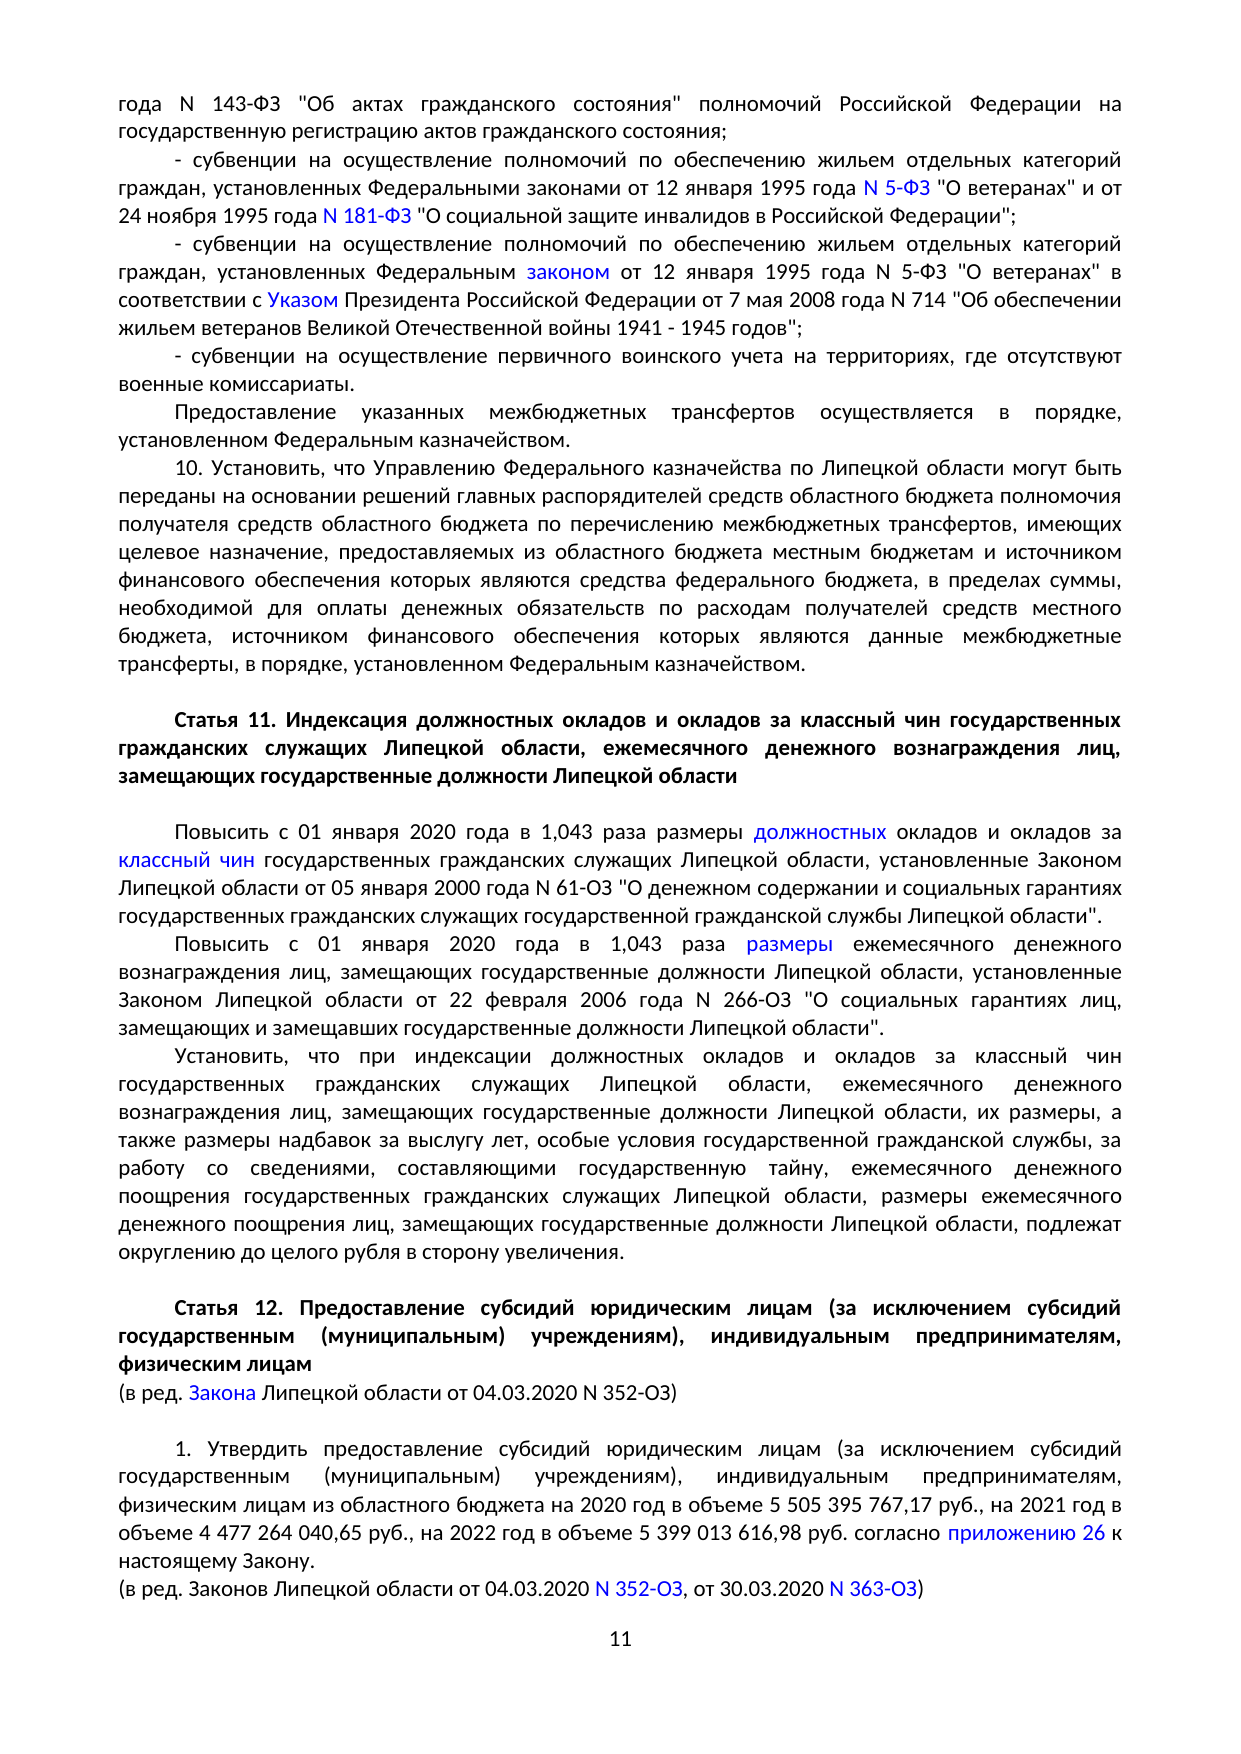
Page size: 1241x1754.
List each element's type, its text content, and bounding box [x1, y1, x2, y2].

text Предоставление указанных межбюджетных трансфертов осуществляется в порядке, установленном Федеральным казначейством. [118, 397, 1122, 453]
text (в ред. Закона Липецкой области от 04.03.2020 N 352-ОЗ) [118, 1378, 1122, 1406]
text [118, 89, 1122, 145]
text Повысить с 01 января 2020 года в 1,043 раза размеры ежемесячного денежного вознаграждения лиц, замещающих государственные должности Липецкой области, установленные Законом Липецкой области от 22 февраля 2006 года N 266-ОЗ "О социальных гарантиях лиц, замещающих и замещавших государственные должности Липецкой области". [118, 929, 1122, 1041]
text Повысить с 01 января 2020 года в 1,043 раза размеры должностных окладов и окладов за классный чин государственных гражданских служащих Липецкой области, установленные Законом Липецкой области от 05 января 2000 года N 61-ОЗ "О денежном содержании и социальных гарантиях государственных гражданских служащих государственной гражданской службы Липецкой области". [118, 817, 1122, 929]
text 10. Установить, что Управлению Федерального казначейства по Липецкой области могут быть переданы на основании решений главных распорядителей средств областного бюджета полномочия получателя средств областного бюджета по перечислению межбюджетных трансфертов, имеющих целевое назначение, предоставляемых из областного бюджета местным бюджетам и источником финансового обеспечения которых являются средства федерального бюджета, в пределах суммы, необходимой для оплаты денежных обязательств по расходам получателей средств местного бюджета, источником финансового обеспечения которых являются данные межбюджетные трансферты, в порядке, установленном Федеральным казначейством. [118, 453, 1122, 677]
title Статья 12. Предоставление субсидий юридическим лицам (за исключением субсидий государственным (муниципальным) учреждениям), индивидуальным предпринимателям, физическим лицам [118, 1293, 1122, 1378]
text 1. Утвердить предоставление субсидий юридическим лицам (за исключением субсидий государственным (муниципальным) учреждениям), индивидуальным предпринимателям, физическим лицам из областного бюджета на 2020 год в объеме 5 505 395 767,17 руб., на 2021 год в объеме 4 477 264 040,65 руб., на 2022 год в объеме 5 399 013 616,98 руб. согласно приложению 26 к настоящему Закону. [118, 1434, 1122, 1574]
text - субвенции на осуществление полномочий по обеспечению жильем отдельных категорий граждан, установленных Федеральным законом от 12 января 1995 года N 5-ФЗ "О ветеранах" в соответствии с Указом Президента Российской Федерации от 7 мая 2008 года N 714 "Об обеспечении жильем ветеранов Великой Отечественной войны 1941 - 1945 годов"; [118, 229, 1122, 341]
title Статья 11. Индексация должностных окладов и окладов за классный чин государственных гражданских служащих Липецкой области, ежемесячного денежного вознаграждения лиц, замещающих государственные должности Липецкой области [118, 705, 1122, 789]
text Установить, что при индексации должностных окладов и окладов за классный чин государственных гражданских служащих Липецкой области, ежемесячного денежного вознаграждения лиц, замещающих государственные должности Липецкой области, их размеры, а также размеры надбавок за выслугу лет, особые условия государственной гражданской службы, за работу со сведениями, составляющими государственную тайну, ежемесячного денежного поощрения государственных гражданских служащих Липецкой области, размеры ежемесячного денежного поощрения лиц, замещающих государственные должности Липецкой области, подлежат округлению до целого рубля в сторону увеличения. [118, 1041, 1122, 1266]
text - субвенции на осуществление первичного воинского учета на территориях, где отсутствуют военные комиссариаты. [118, 341, 1122, 397]
text (в ред. Законов Липецкой области от 04.03.2020 N 352-ОЗ, от 30.03.2020 N 363-ОЗ) [118, 1574, 1122, 1602]
text - субвенции на осуществление полномочий по обеспечению жильем отдельных категорий граждан, установленных Федеральными законами от 12 января 1995 года N 5-ФЗ "О ветеранах" и от 24 ноября 1995 года N 181-ФЗ "О социальной защите инвалидов в Российской Федерации"; [118, 145, 1122, 229]
